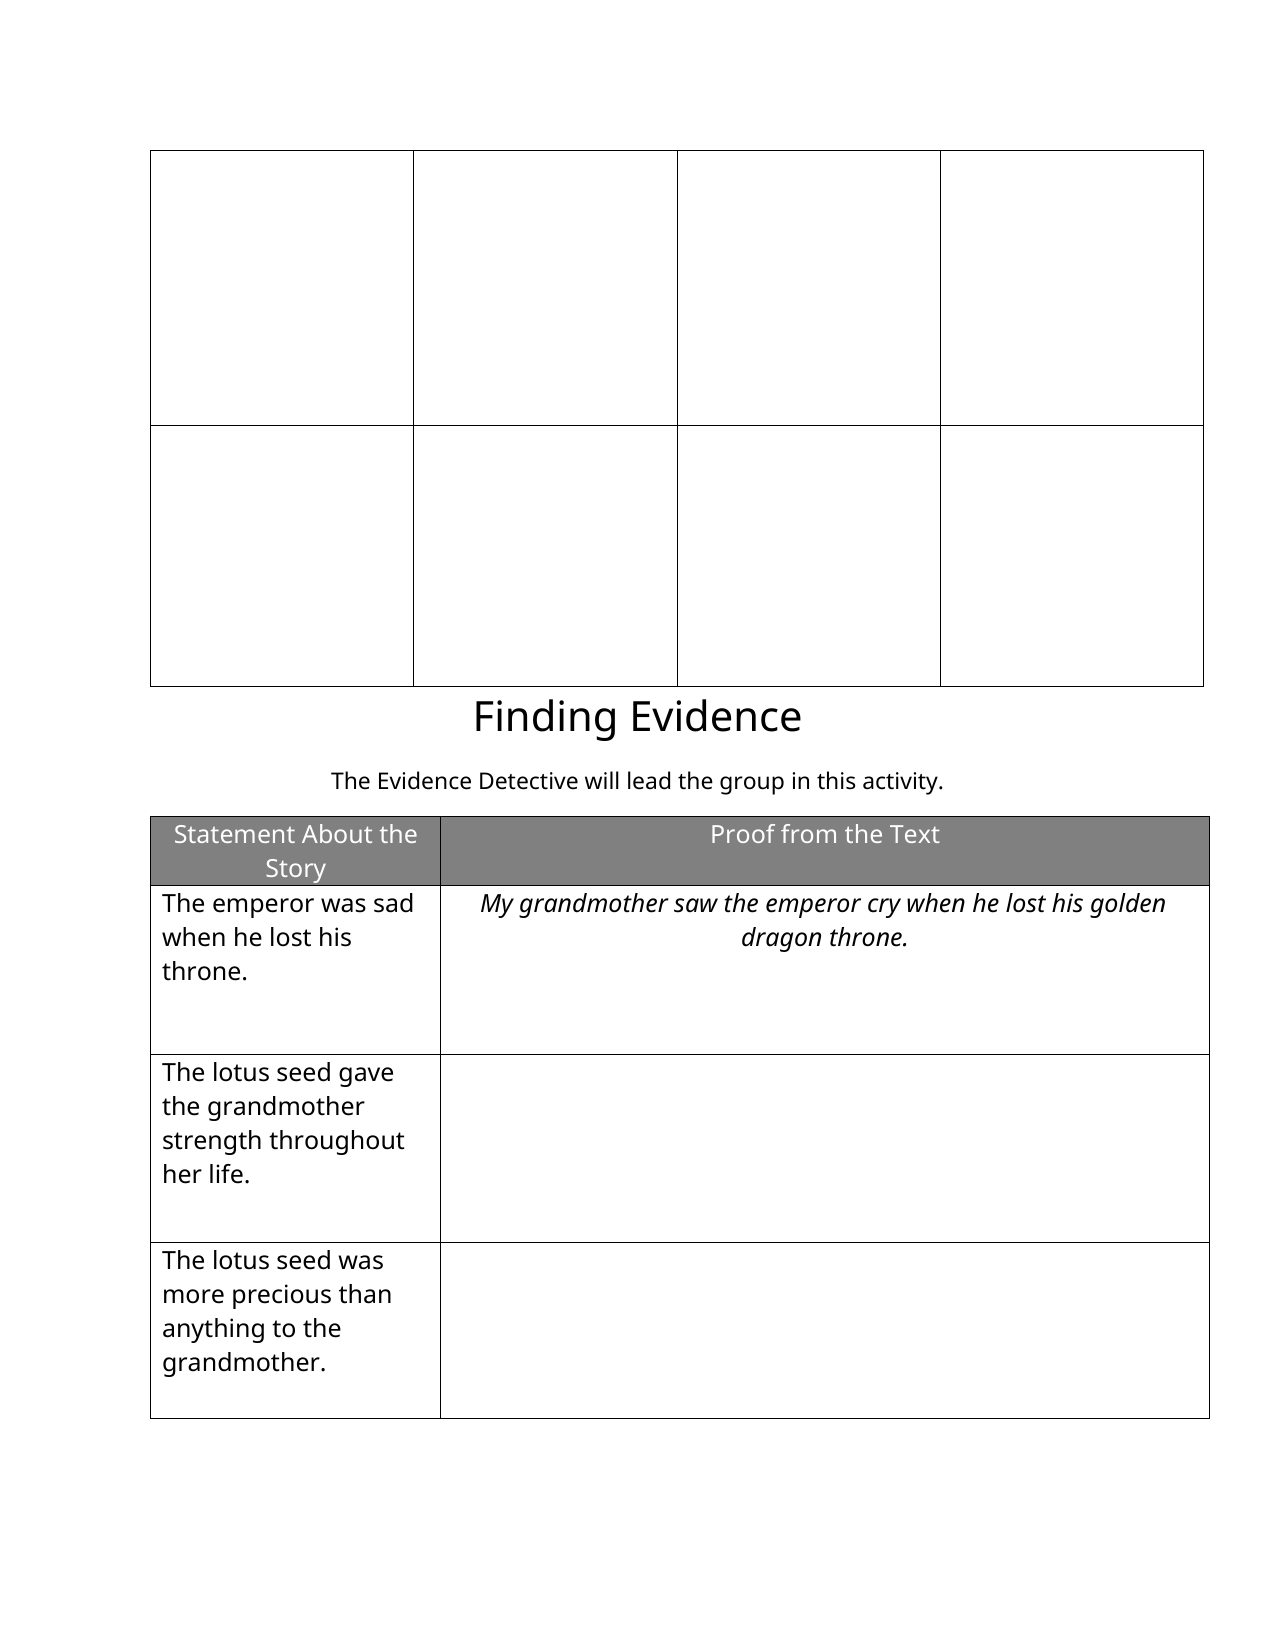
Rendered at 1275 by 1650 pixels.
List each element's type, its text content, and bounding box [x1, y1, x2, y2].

table_cell [441, 1055, 1209, 1242]
table_cell [414, 426, 677, 686]
table_cell The lotus seed was more precious than anything to the grandmother. [151, 1243, 440, 1418]
table_cell [941, 426, 1203, 686]
text The Evidence Detective will lead the group in this activity. [150, 765, 1125, 796]
table_cell The emperor was sad when he lost his throne. [151, 886, 440, 1053]
table_cell [441, 1243, 1209, 1418]
table_cell [151, 151, 413, 425]
table_cell [678, 426, 940, 686]
table_cell [941, 151, 1203, 425]
text Finding Evidence [150, 687, 1125, 744]
table_cell [414, 151, 677, 425]
table_cell The lotus seed gave the grandmother strength throughout her life. [151, 1055, 440, 1242]
table_cell [678, 151, 940, 425]
table_header Proof from the Text [441, 817, 1209, 885]
table_cell [151, 426, 413, 686]
table_header Statement About the Story [151, 817, 440, 885]
table_cell My grandmother saw the emperor cry when he lost his golden dragon throne. [441, 886, 1209, 1053]
